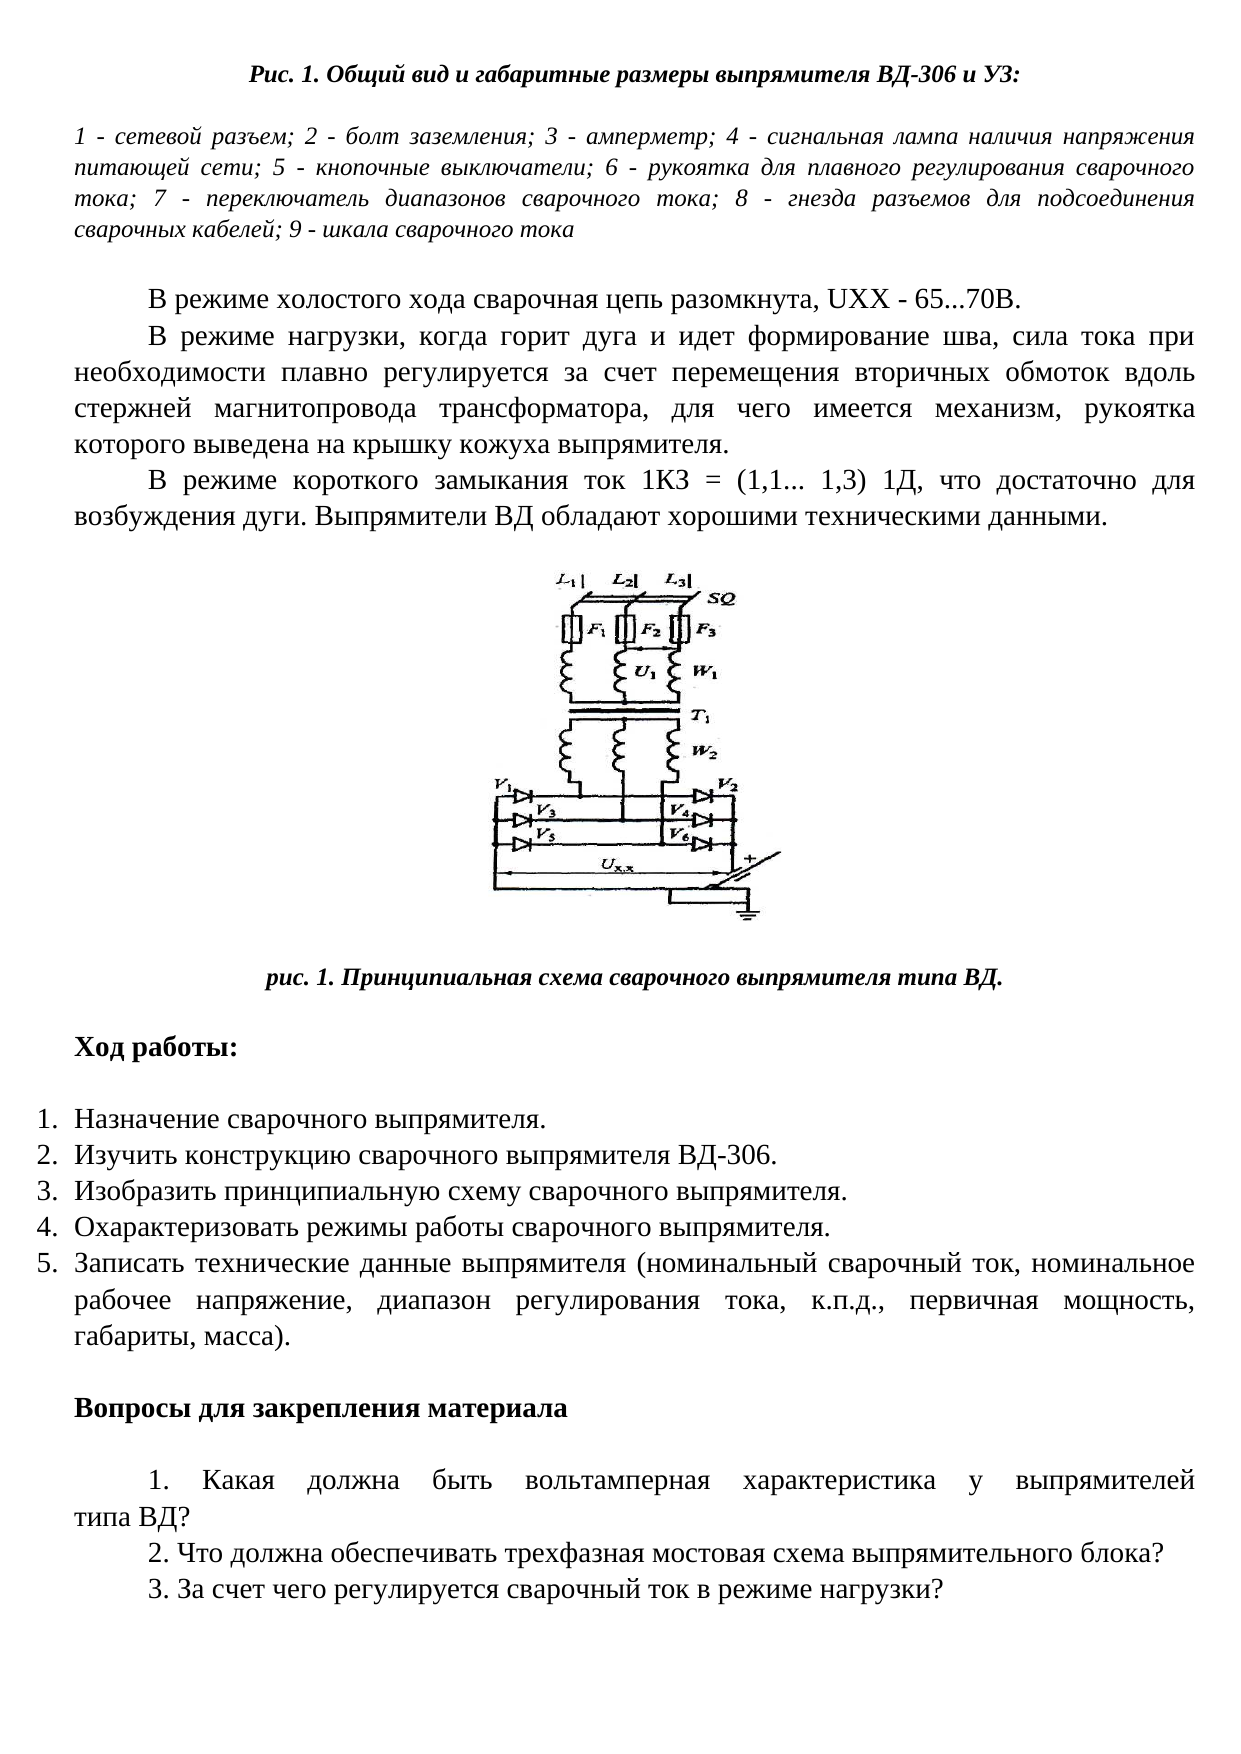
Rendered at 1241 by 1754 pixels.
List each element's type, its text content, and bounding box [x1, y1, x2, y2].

text Вопросы для закрепления материала [74, 1390, 1196, 1424]
list Назначение сварочного выпрямителя. [36, 1101, 1196, 1134]
text 3. За счет чего регулируется сварочный ток в режиме нагрузки? [74, 1571, 1196, 1604]
list Изучить конструкцию сварочного выпрямителя ВД-306. [36, 1137, 1196, 1171]
list Охарактеризовать режимы работы сварочного выпрямителя. [36, 1209, 1196, 1243]
list Записать технические данные выпрямителя (номинальный сварочный ток, номинальное рабочее напряжение, диапазон регулирования тока, к.п.д., первичная мощность, габариты, масса). [36, 1246, 1196, 1351]
text В режиме короткого замыкания ток 1КЗ = (1,1... 1,3) 1Д, что достаточно для возбуждения дуги. Выпрямители ВД обладают хорошими техническими данными. [74, 462, 1196, 532]
text 2. Что должна обеспечивать трехфазная мостовая схема выпрямительного блока? [74, 1535, 1196, 1568]
text Рис. 1. Общий вид и габаритные размеры выпрямителя ВД-306 и У3: [74, 59, 1196, 88]
text рис. 1. Принципиальная схема сварочного выпрямителя типа ВД. [74, 962, 1196, 990]
picture [488, 570, 782, 924]
text В режиме холостого хода сварочная цепь разомкнута, UXX - 65...70В. [74, 282, 1196, 315]
list Изобразить принципиальную схему сварочного выпрямителя. [36, 1173, 1196, 1207]
text В режиме нагрузки, когда горит дуга и идет формирование шва, сила тока при необходимости плавно регулируется за счет перемещения вторичных обмоток вдоль стержней магнитопровода трансформатора, для чего имеется механизм, рукоятка которого выведена на крышку кожуха выпрямителя. [74, 318, 1196, 460]
text 1. Какая должна быть вольтамперная характеристика у выпрямителей типа ВД? [74, 1462, 1196, 1532]
text Ход работы: [74, 1029, 1196, 1062]
text 1 - сетевой разъем; 2 - болт заземления; 3 - амперметр; 4 - сигнальная лампа наличия напряжения питающей сети; 5 - кнопочные выключатели; 6 - рукоятка для плавного регулирования сварочного тока; 7 - переключатель диапазонов сварочного тока; 8 - гнезда разъемов для подсоединения сварочных кабелей; 9 - шкала сварочного тока [74, 121, 1196, 243]
